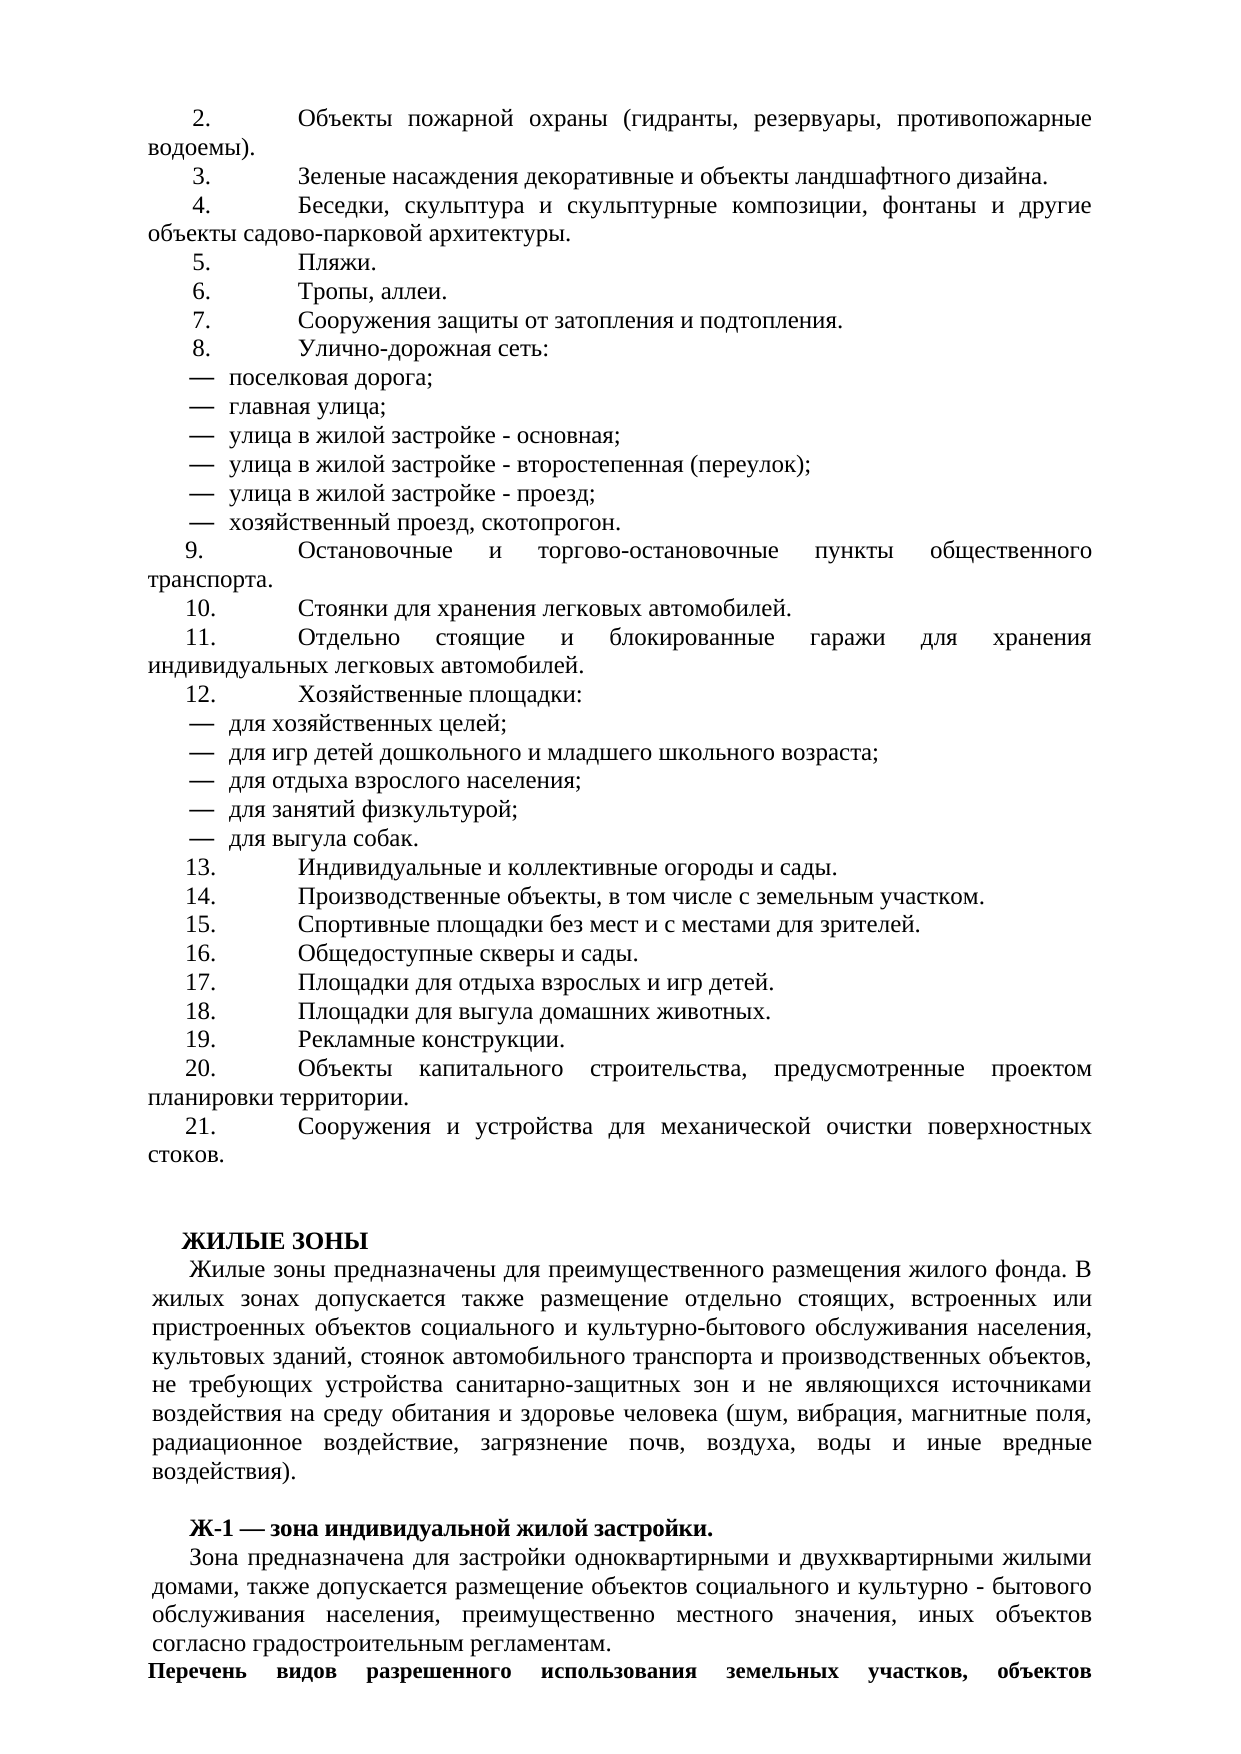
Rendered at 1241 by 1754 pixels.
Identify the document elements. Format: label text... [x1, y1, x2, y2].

list главная улица; [152, 391, 1093, 420]
text Ж-1 — зона индивидуальной жилой застройки. [152, 1513, 1093, 1542]
list Стоянки для хранения легковых автомобилей. [148, 593, 1093, 622]
list Сооружения и устройства для механической очистки поверхностных стоков. [148, 1111, 1093, 1168]
list Площадки для отдыха взрослых и игр детей. [148, 967, 1093, 996]
list Сооружения защиты от затопления и подтопления. [148, 305, 1093, 333]
list Улично-дорожная сеть: [148, 333, 1093, 362]
list Тропы, аллеи. [148, 276, 1093, 305]
list Общедоступные скверы и сады. [148, 938, 1093, 967]
text Зона предназначена для застройки одноквартирными и двухквартирными жилыми домами, также допускается размещение объектов социального и культурно - бытового обслуживания населения, преимущественно местного значения, иных объектов согласно градостроительным регламентам. [152, 1542, 1093, 1657]
list Спортивные площадки без мест и с местами для зрителей. [148, 909, 1093, 938]
list Хозяйственные площадки: [148, 679, 1093, 708]
list Площадки для выгула домашних животных. [148, 996, 1093, 1024]
text Жилые зоны предназначены для преимущественного размещения жилого фонда. В жилых зонах допускается также размещение отдельно стоящих, встроенных или пристроенных объектов социального и культурно-бытового обслуживания населения, культовых зданий, стоянок автомобильного транспорта и производственных объектов, не требующих устройства санитарно-защитных зон и не являющихся источниками воздействия на среду обитания и здоровье человека (шум, вибрация, магнитные поля, радиационное воздействие, загрязнение почв, воздуха, воды и иные вредные воздействия). [152, 1254, 1093, 1484]
list Остановочные и торгово-остановочные пункты общественного транспорта. [148, 535, 1093, 593]
list Производственные объекты, в том числе с земельным участком. [148, 881, 1093, 909]
list Объекты капитального строительства, предусмотренные проектом планировки территории. [148, 1053, 1093, 1111]
list хозяйственный проезд, скотопрогон. [152, 506, 1093, 535]
list для занятий физкультурой; [152, 794, 1093, 823]
list для хозяйственных целей; [152, 708, 1093, 737]
list Объекты пожарной охраны (гидранты, резервуары, противопожарные водоемы). [148, 103, 1093, 161]
list Отдельно стоящие и блокированные гаражи для хранения индивидуальных легковых автомобилей. [148, 622, 1093, 679]
list Индивидуальные и коллективные огороды и сады. [148, 852, 1093, 881]
list Зеленые насаждения декоративные и объекты ландшафтного дизайна. [148, 161, 1093, 190]
list для отдыха взрослого населения; [152, 766, 1093, 794]
list Пляжи. [148, 247, 1093, 276]
list Беседки, скульптура и скульптурные композиции, фонтаны и другие объекты садово-парковой архитектуры. [148, 190, 1093, 247]
list для выгула собак. [152, 823, 1093, 852]
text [148, 1657, 1093, 1683]
list улица в жилой застройке - основная; [152, 420, 1093, 449]
list поселковая дорога; [152, 362, 1093, 391]
list улица в жилой застройке - проезд; [152, 478, 1093, 506]
list улица в жилой застройке - второстепенная (переулок); [152, 449, 1093, 478]
list для игр детей дошкольного и младшего школьного возраста; [152, 737, 1093, 766]
list Рекламные конструкции. [148, 1024, 1093, 1053]
text ЖИЛЫЕ ЗОНЫ [152, 1226, 1093, 1254]
